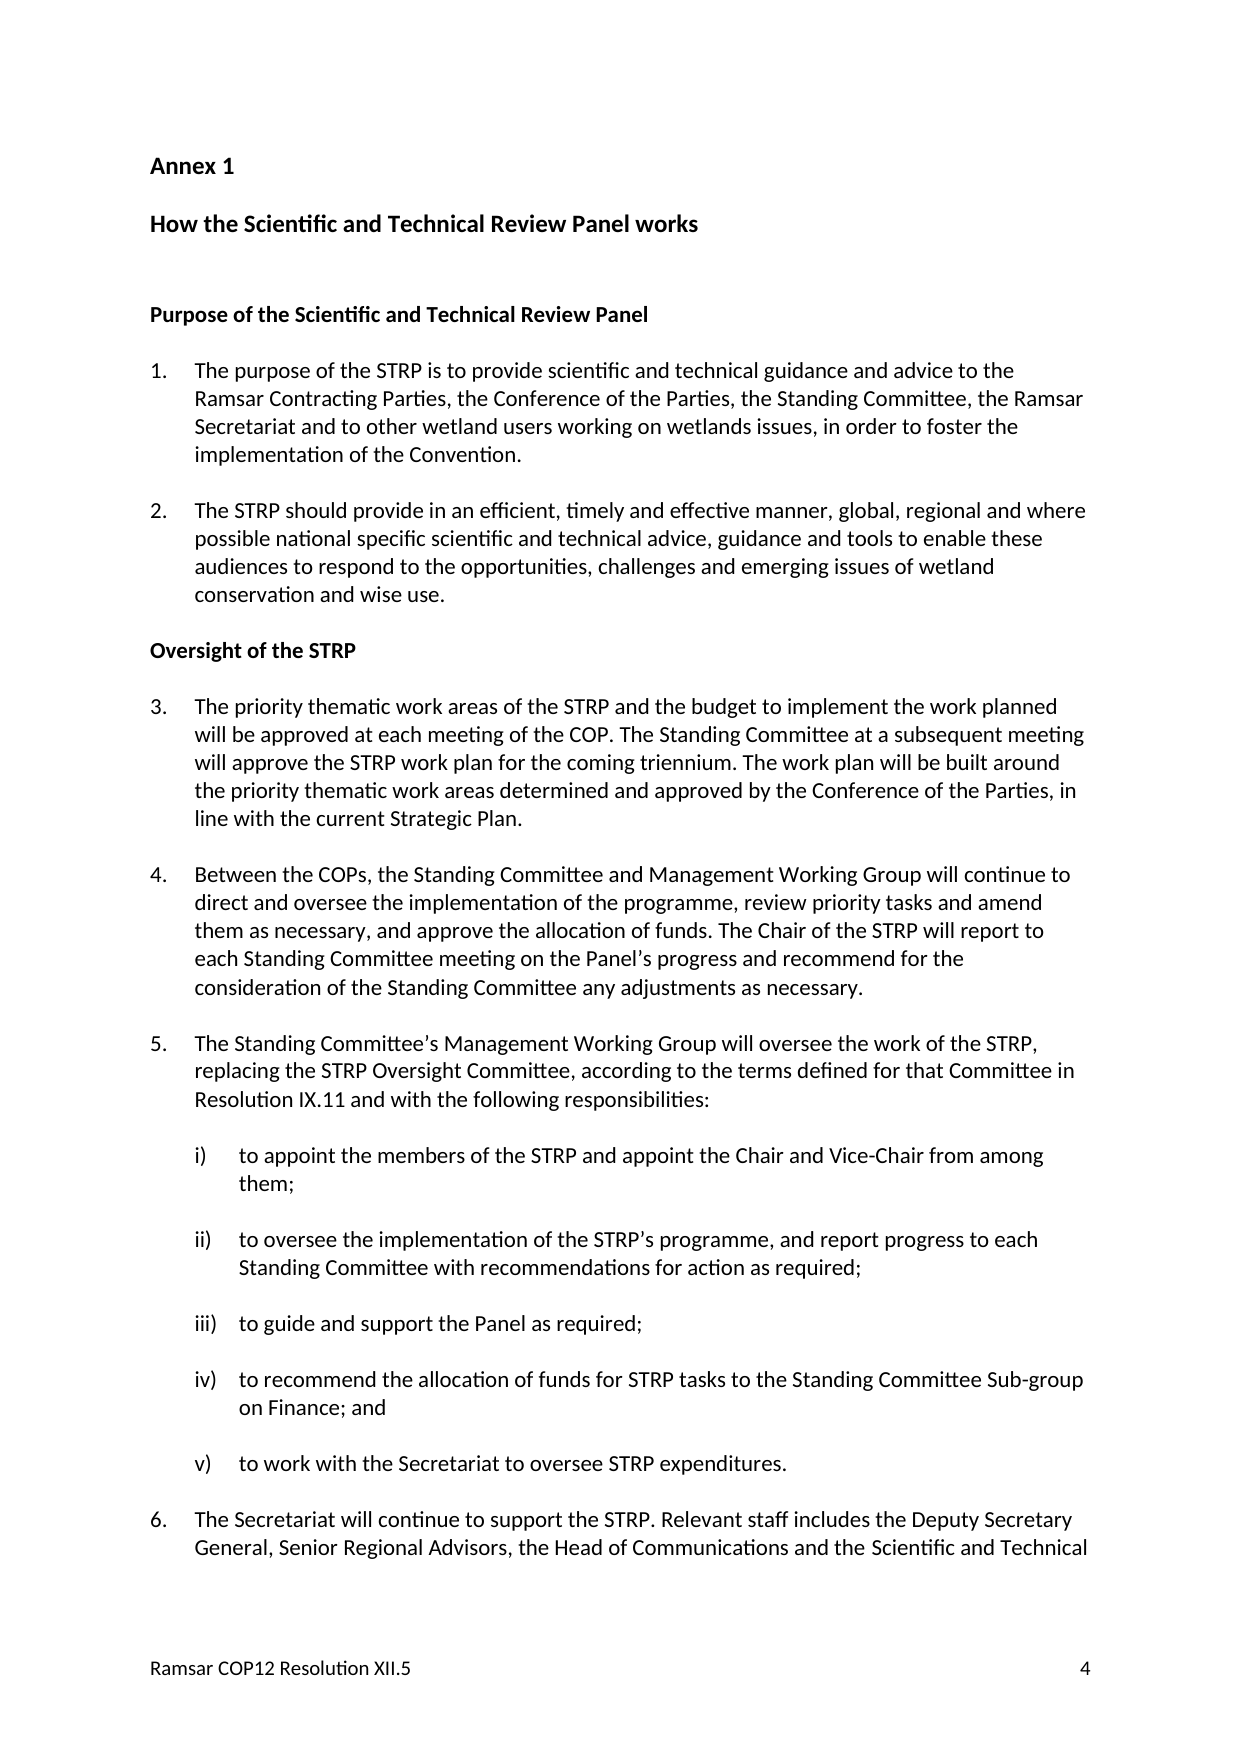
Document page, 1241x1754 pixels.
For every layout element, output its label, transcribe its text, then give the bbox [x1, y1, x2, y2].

list The Standing Committee’s Management Working Group will oversee the work of the STRP, replacing the STRP Oversight Committee, according to the terms defined for that Committee in Resolution IX.11 and with the following responsibilities: [150, 1029, 1090, 1113]
list Between the COPs, the Standing Committee and Management Working Group will continue to direct and oversee the implementation of the programme, review priority tasks and amend them as necessary, and approve the allocation of funds. The Chair of the STRP will report to each Standing Committee meeting on the Panel’s progress and recommend for the consideration of the Standing Committee any adjustments as necessary. [150, 861, 1090, 1001]
list The purpose of the STRP is to provide scientific and technical guidance and advice to the Ramsar Contracting Parties, the Conference of the Parties, the Standing Committee, the Ramsar Secretariat and to other wetland users working on wetlands issues, in order to foster the implementation of the Convention. [150, 356, 1090, 468]
list to work with the Secretariat to oversee STRP expenditures. [194, 1449, 1090, 1477]
text Annex 1 [150, 150, 1090, 181]
list The priority thematic work areas of the STRP and the budget to implement the work planned will be approved at each meeting of the COP. The Standing Committee at a subsequent meeting will approve the STRP work plan for the coming triennium. The work plan will be built around the priority thematic work areas determined and approved by the Conference of the Parties, in line with the current Strategic Plan. [150, 692, 1090, 832]
text Purpose of the Scientific and Technical Review Panel [150, 300, 1090, 328]
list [150, 1505, 1090, 1561]
list to recommend the allocation of funds for STRP tasks to the Standing Committee Sub-group on Finance; and [194, 1365, 1090, 1421]
text How the Scientific and Technical Review Panel works [150, 208, 1090, 239]
list to oversee the implementation of the STRP’s programme, and report progress to each Standing Committee with recommendations for action as required; [194, 1225, 1090, 1281]
list to guide and support the Panel as required; [194, 1309, 1090, 1337]
list The STRP should provide in an efficient, timely and effective manner, global, regional and where possible national specific scientific and technical advice, guidance and tools to enable these audiences to respond to the opportunities, challenges and emerging issues of wetland conservation and wise use. [150, 496, 1090, 608]
list to appoint the members of the STRP and appoint the Chair and Vice-Chair from among them; [194, 1141, 1090, 1197]
text Oversight of the STRP [150, 636, 1090, 664]
